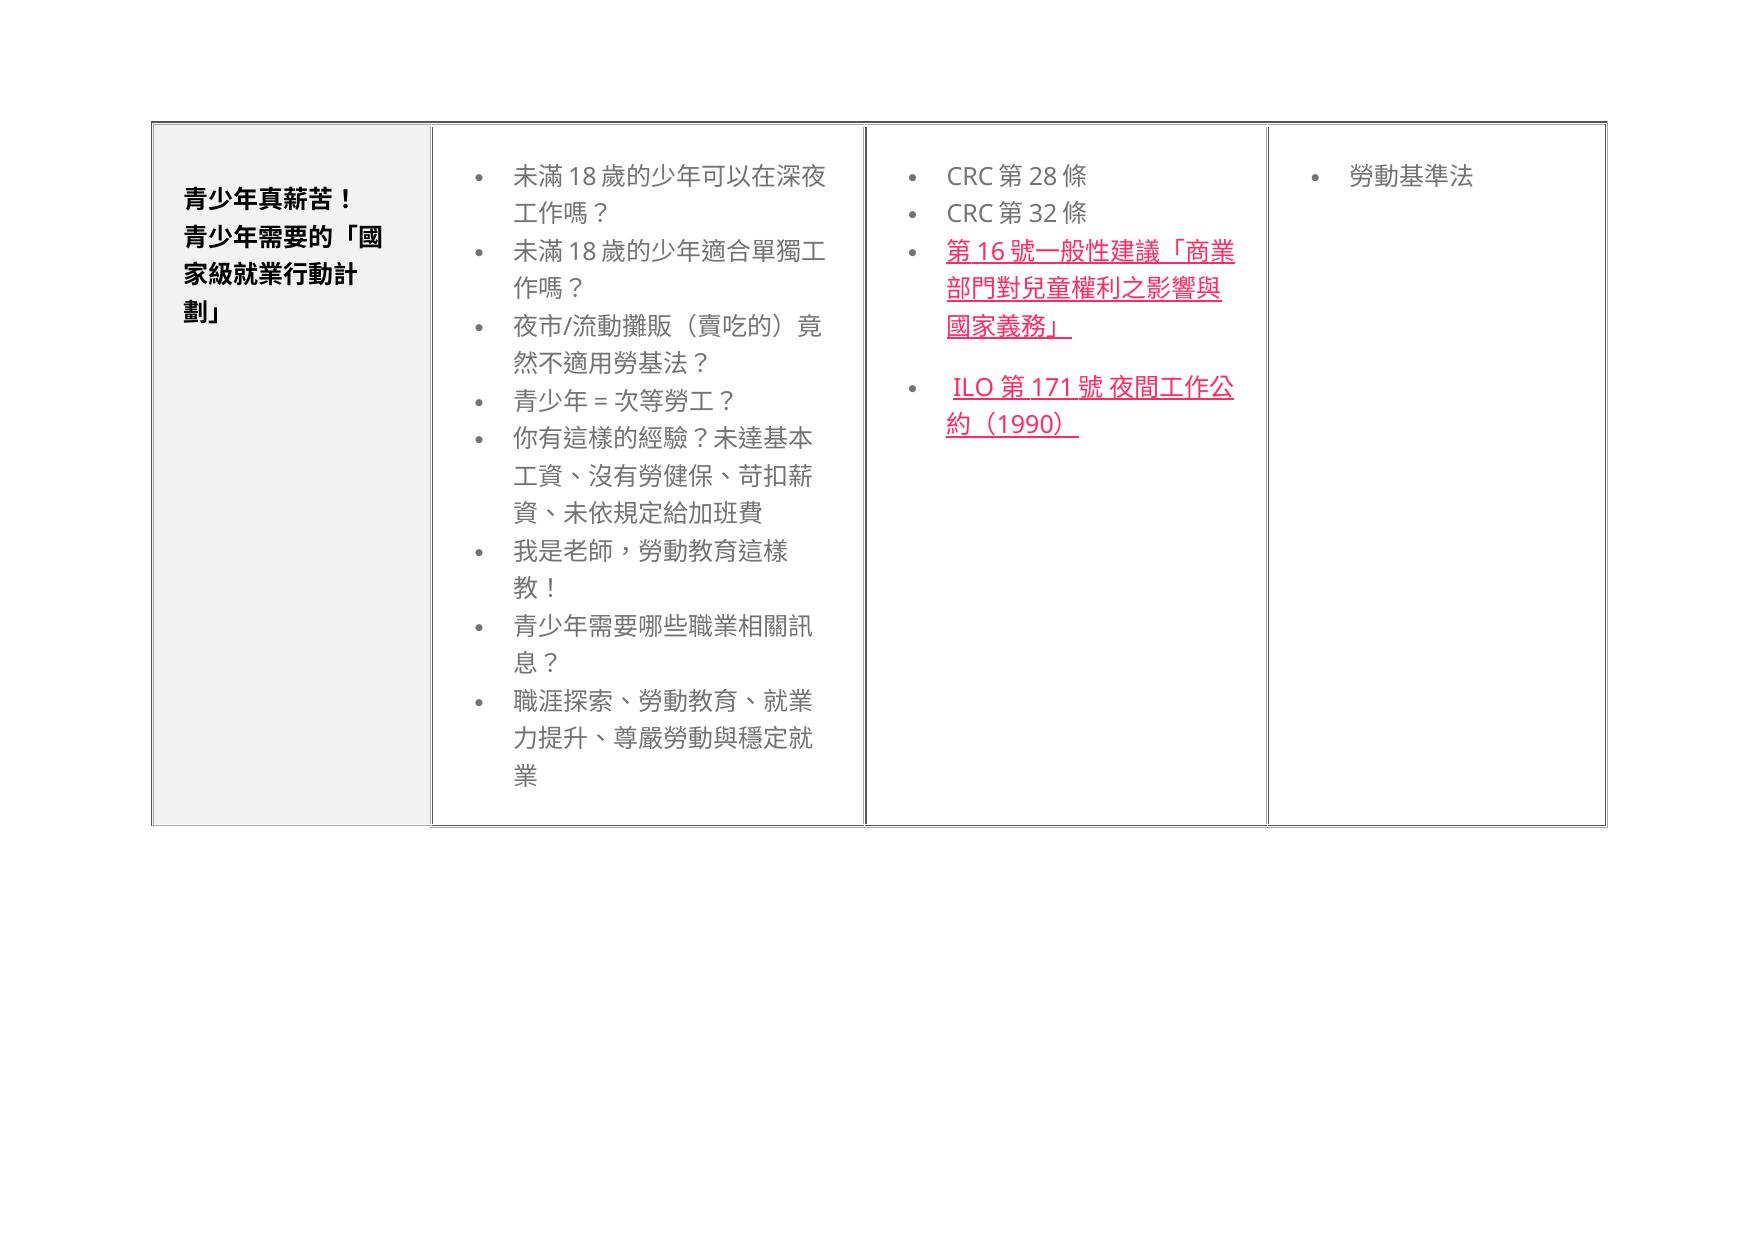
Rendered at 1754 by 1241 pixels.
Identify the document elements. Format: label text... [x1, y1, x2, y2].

table_cell 勞動基準法 [1268, 125, 1605, 824]
table_cell 未滿18歲的少年可以在深夜工作嗎？ 未滿18歲的少年適合單獨工作嗎？ 夜市/流動攤販（賣吃的）竟然不適用勞基法？ 青少年 = 次等勞工？ 你有這樣的經驗？未達基本工資、沒有勞健保、苛扣薪資、未依規定給加班費 我是老師，勞動教育這樣教！ 青少年需要哪些職業相關訊息？ 職涯探索、勞動教育、就業力提升、尊嚴勞動與穩定就業 [431, 123, 865, 824]
table_cell CRC第28條 CRC第32條 第16號一般性建議「商業部門對兒童權利之影響與國家義務」 ILO 第171號 夜間工作公約​（1990）​ [865, 125, 1268, 824]
table_cell 青少年真薪苦！ 青少年需要的「國家級就業行動計劃」 [154, 125, 431, 824]
